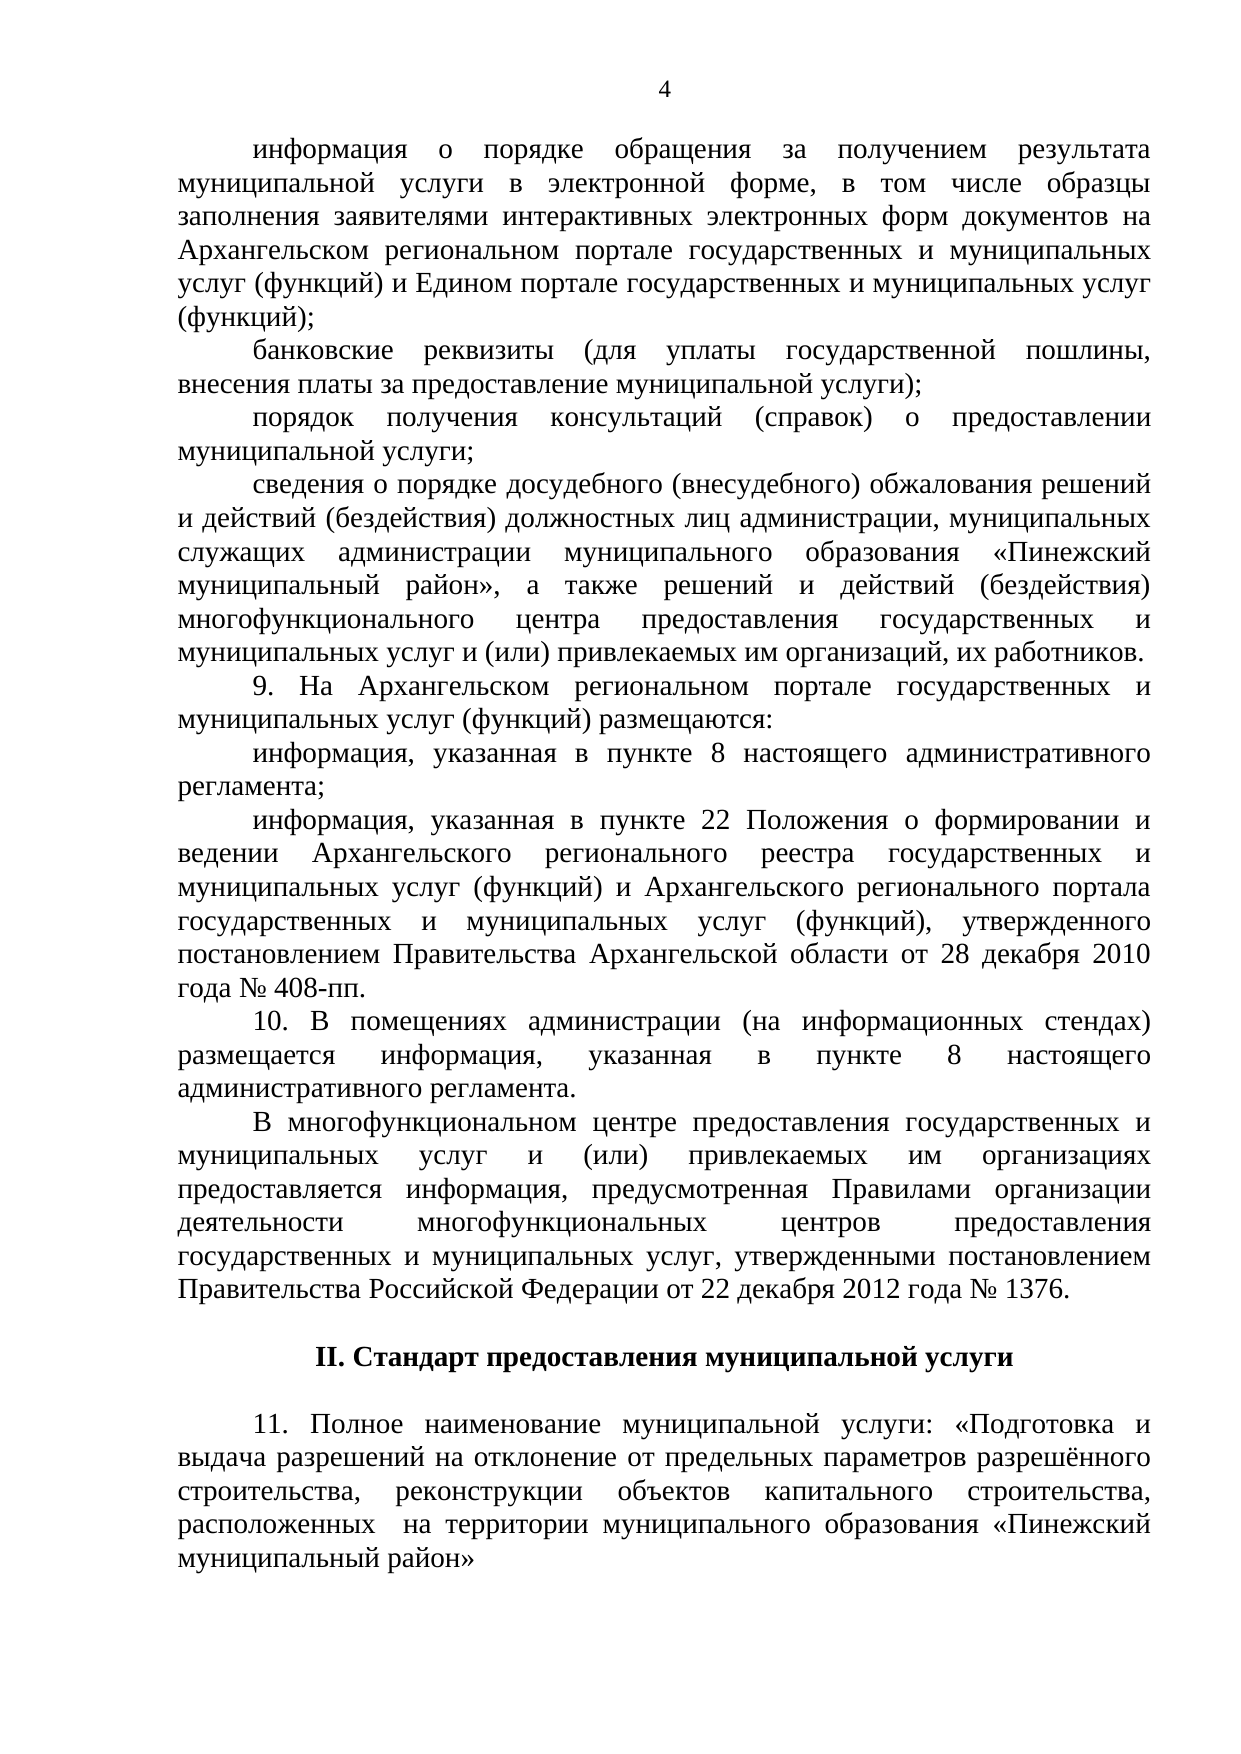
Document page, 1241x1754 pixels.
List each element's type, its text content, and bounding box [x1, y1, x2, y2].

text 11. Полное наименование муниципальной услуги: «Подготовка и выдача разрешений на отклонение от предельных параметров разрешённого строительства, реконструкции объектов капитального строительства, расположенных на территории муниципального образования «Пинежский муниципальный район» [177, 1406, 1152, 1573]
text 9. На Архангельском региональном портале государственных и муниципальных услуг (функций) размещаются: [177, 668, 1152, 735]
text сведения о порядке досудебного (внесудебного) обжалования решений и действий (бездействия) должностных лиц администрации, муниципальных служащих администрации муниципального образования «Пинежский муниципальный район», а также решений и действий (бездействия) многофункционального центра предоставления государственных и муниципальных услуг и (или) привлекаемых им организаций, их работников. [177, 467, 1152, 668]
text 10. В помещениях администрации (на информационных стендах) размещается информация, указанная в пункте 8 настоящего административного регламента. [177, 1003, 1152, 1104]
text банковские реквизиты (для уплаты государственной пошлины, внесения платы за предоставление муниципальной услуги); [177, 332, 1152, 399]
text порядок получения консультаций (справок) о предоставлении муниципальной услуги; [177, 399, 1152, 467]
text В многофункциональном центре предоставления государственных и муниципальных услуг и (или) привлекаемых им организациях предоставляется информация, предусмотренная Правилами организации деятельности многофункциональных центров предоставления государственных и муниципальных услуг, утвержденными постановлением Правительства Российской Федерации от 22 декабря 2012 года № 1376. [177, 1104, 1152, 1305]
text информация, указанная в пункте 22 Положения о формировании и ведении Архангельского регионального реестра государственных и муниципальных услуг (функций) и Архангельского регионального портала государственных и муниципальных услуг (функций), утвержденного постановлением Правительства Архангельской области от 28 декабря 2010 года № 408-пп. [177, 802, 1152, 1003]
text информация о порядке обращения за получением результата муниципальной услуги в электронной форме, в том числе образцы заполнения заявителями интерактивных электронных форм документов на Архангельском региональном портале государственных и муниципальных услуг (функций) и Едином портале государственных и муниципальных услуг (функций); [177, 131, 1152, 332]
text информация, указанная в пункте 8 настоящего административного регламента; [177, 735, 1152, 802]
text II. Стандарт предоставления муниципальной услуги [177, 1339, 1152, 1372]
